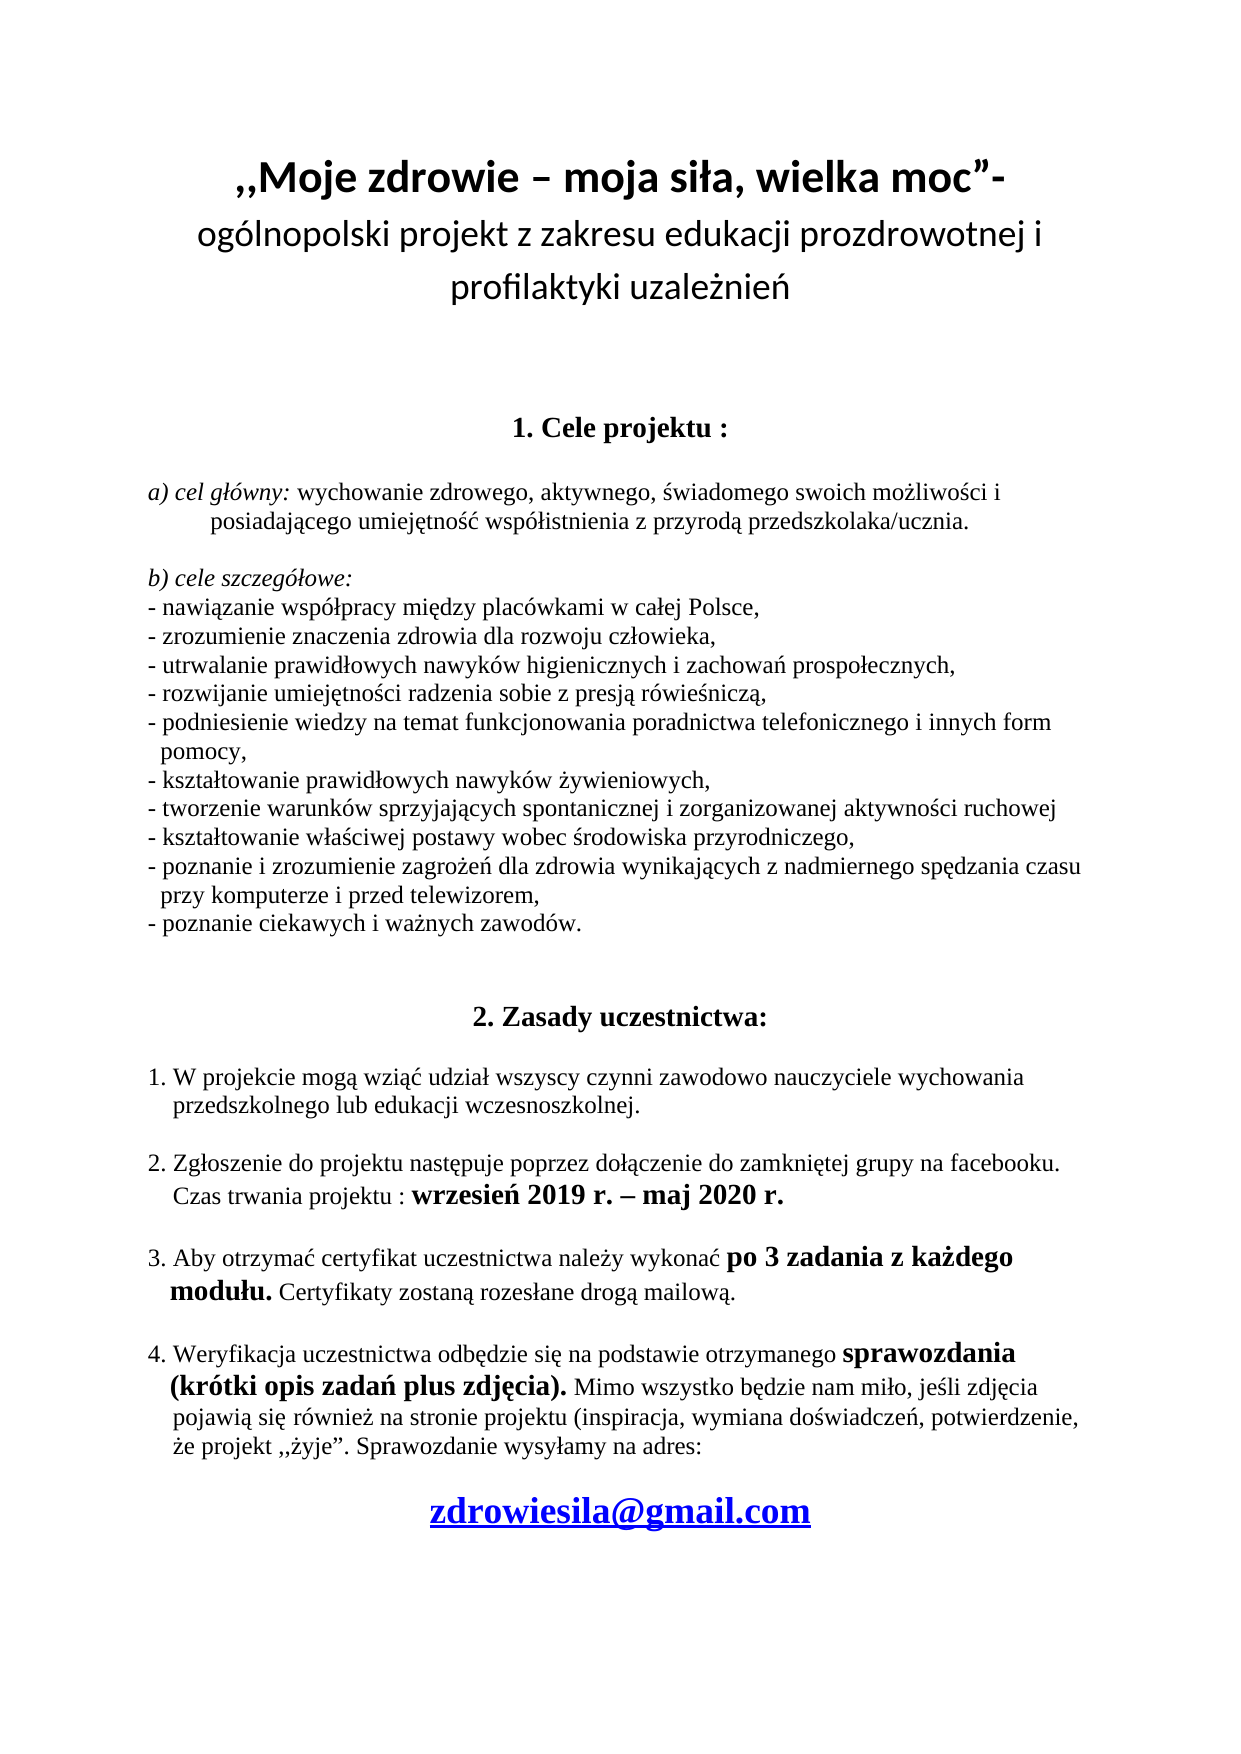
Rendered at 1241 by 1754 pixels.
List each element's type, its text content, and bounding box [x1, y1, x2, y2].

text 3. Aby otrzymać certyfikat uczestnictwa należy wykonać po 3 zadania z każdego [148, 1239, 1093, 1273]
text - podniesienie wiedzy na temat funkcjonowania poradnictwa telefonicznego i innych form [148, 707, 1093, 736]
text zdrowiesila@gmail.com [148, 1488, 1093, 1531]
text ,,Moje zdrowie – moja siła, wielka moc”- ogólnopolski projekt z zakresu edukacji prozdrowotnej i profilaktyki uzależnień [148, 148, 1093, 309]
text b) cele szczegółowe: [148, 563, 1093, 592]
text - tworzenie warunków sprzyjających spontanicznej i zorganizowanej aktywności ruchowej [148, 793, 1093, 822]
text Czas trwania projektu : wrzesień 2019 r. – maj 2020 r. [148, 1177, 1093, 1210]
text posiadającego umiejętność współistnienia z przyrodą przedszkolaka/ucznia. [148, 506, 1093, 535]
text przy komputerze i przed telewizorem, [148, 880, 1093, 908]
text przedszkolnego lub edukacji wczesnoszkolnej. [148, 1091, 1093, 1119]
text - kształtowanie prawidłowych nawyków żywieniowych, [148, 765, 1093, 793]
text że projekt ,,żyje”. Sprawozdanie wysyłamy na adres: [148, 1431, 1093, 1459]
text - utrwalanie prawidłowych nawyków higienicznych i zachowań prospołecznych, [148, 650, 1093, 678]
text 2. Zgłoszenie do projektu następuje poprzez dołączenie do zamkniętej grupy na facebooku. [148, 1148, 1093, 1177]
text - poznanie i zrozumienie zagrożeń dla zdrowia wynikających z nadmiernego spędzania czasu [148, 851, 1093, 880]
text - poznanie ciekawych i ważnych zawodów. [148, 908, 1093, 937]
text (krótki opis zadań plus zdjęcia). Mimo wszystko będzie nam miło, jeśli zdjęcia [148, 1368, 1093, 1402]
text 2. Zasady uczestnictwa: [148, 999, 1093, 1033]
text - nawiązanie współpracy między placówkami w całej Polsce, [148, 592, 1093, 621]
text a) cel główny: wychowanie zdrowego, aktywnego, świadomego swoich możliwości i [148, 477, 1093, 506]
text - kształtowanie właściwej postawy wobec środowiska przyrodniczego, [148, 822, 1093, 851]
text - zrozumienie znaczenia zdrowia dla rozwoju człowieka, [148, 621, 1093, 650]
text pojawią się również na stronie projektu (inspiracja, wymiana doświadczeń, potwierdzenie, [148, 1402, 1093, 1431]
text 1. W projekcie mogą wziąć udział wszyscy czynni zawodowo nauczyciele wychowania [148, 1062, 1093, 1091]
text - rozwijanie umiejętności radzenia sobie z presją rówieśniczą, [148, 678, 1093, 707]
text 1. Cele projektu : [148, 410, 1093, 444]
text pomocy, [148, 736, 1093, 765]
text 4. Weryfikacja uczestnictwa odbędzie się na podstawie otrzymanego sprawozdania [148, 1335, 1093, 1368]
text modułu. Certyfikaty zostaną rozesłane drogą mailową. [148, 1273, 1093, 1306]
